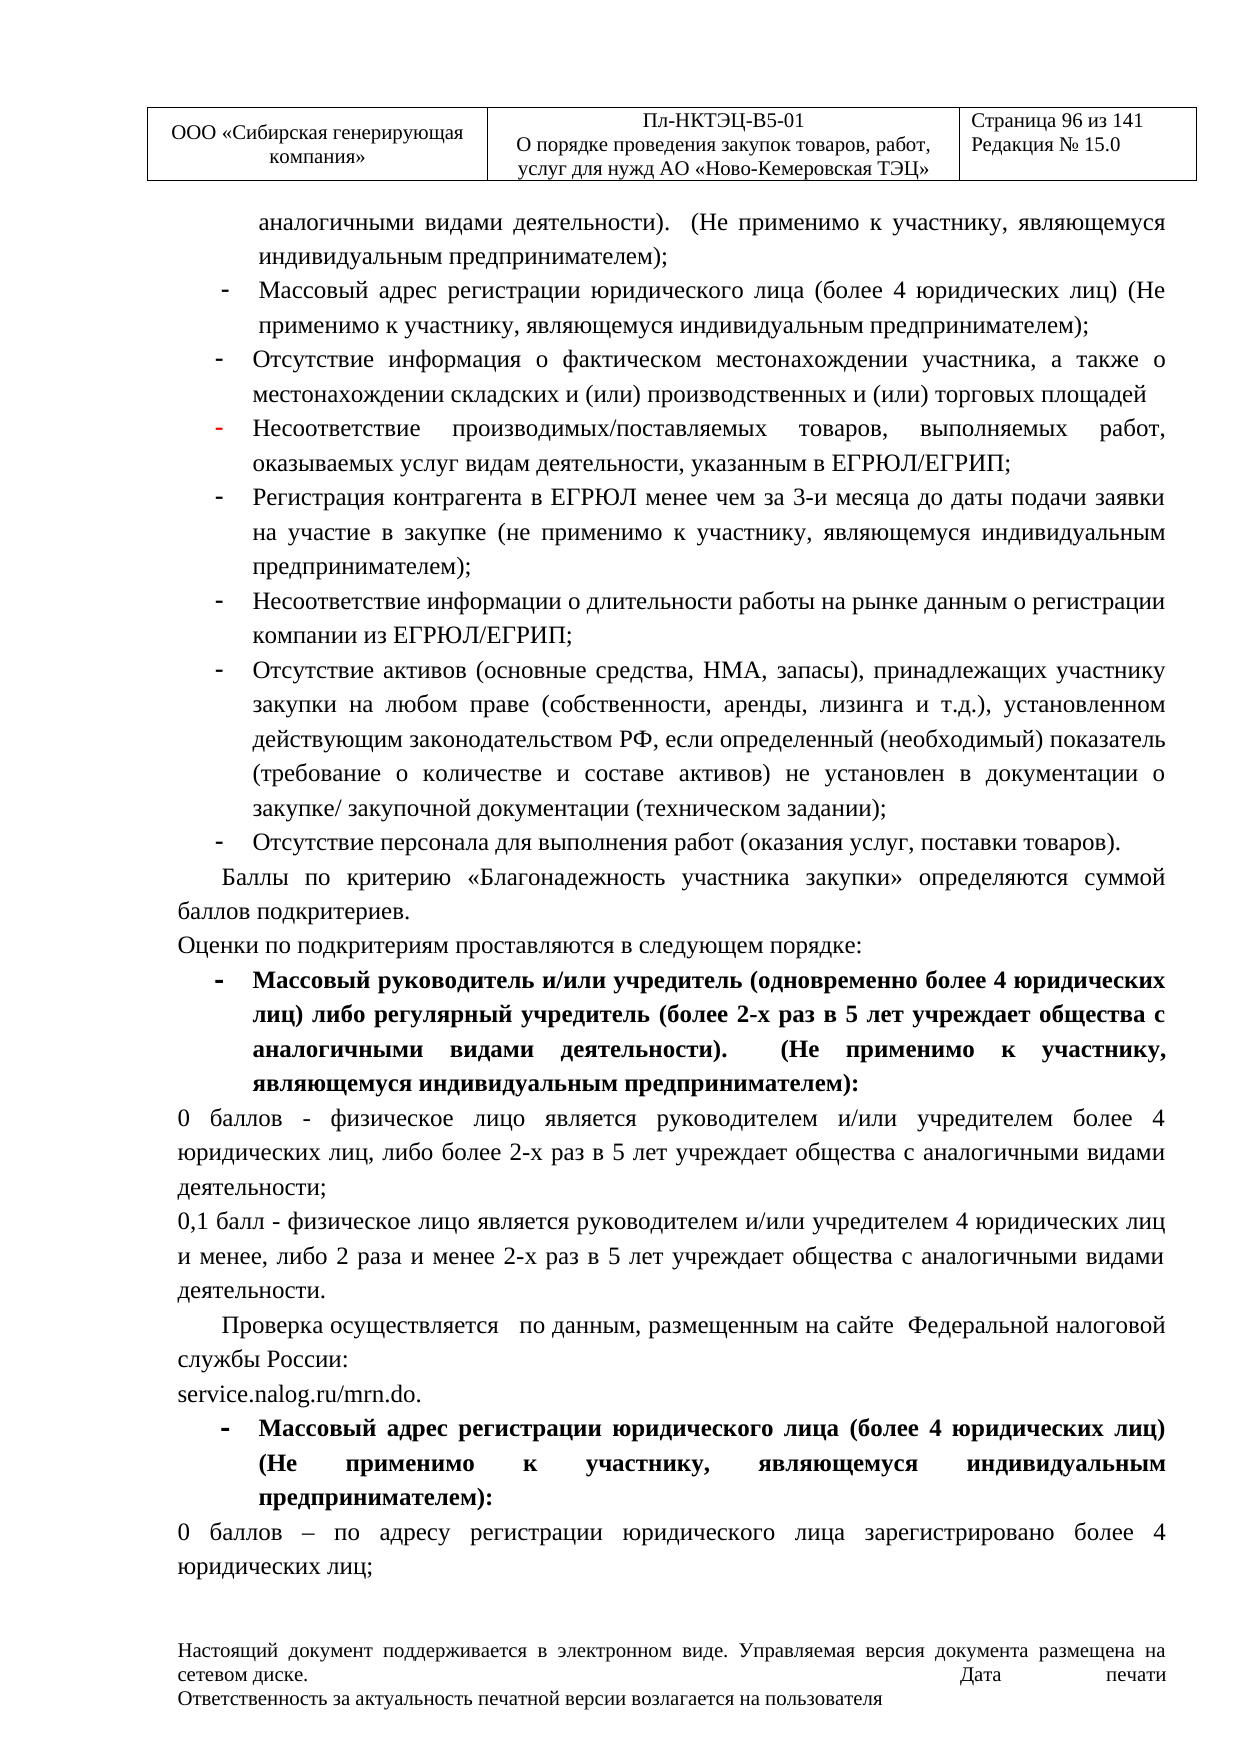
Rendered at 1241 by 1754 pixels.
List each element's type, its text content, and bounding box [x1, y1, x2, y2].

list Отсутствие информация о фактическом местонахождении участника, а также о местонахождении складских и (или) производственных и (или) торговых площадей [215, 344, 1166, 408]
text 0,1 балл - физическое лицо является руководителем и/или учредителем 4 юридических лиц и менее, либо 2 раза и менее 2-х раз в 5 лет учреждает общества с аналогичными видами деятельности. [177, 1206, 1166, 1304]
text Проверка осуществляется по данным, размещенным на сайте Федеральной налоговой службы России: [177, 1310, 1166, 1373]
list Регистрация контрагента в ЕГРЮЛ менее чем за 3-и месяца до даты подачи заявки на участие в закупке (не применимо к участнику, являющемуся индивидуальным предпринимателем); [215, 482, 1166, 580]
list Несоответствие производимых/поставляемых товаров, выполняемых работ, оказываемых услуг видам деятельности, указанным в ЕГРЮЛ/ЕГРИП; [215, 413, 1166, 477]
list Несоответствие информации о длительности работы на рынке данным о регистрации компании из ЕГРЮЛ/ЕГРИП; [215, 586, 1166, 649]
list Массовый адрес регистрации юридического лица (более 4 юридических лиц) (Не применимо к участнику, являющемуся индивидуальным предпринимателем): [221, 1413, 1166, 1511]
text 0 баллов – по адресу регистрации юридического лица зарегистрировано более 4 юридических лиц; [177, 1517, 1166, 1580]
list Отсутствие персонала для выполнения работ (оказания услуг, поставки товаров). [215, 827, 1166, 856]
list Массовый адрес регистрации юридического лица (более 4 юридических лиц) (Не применимо к участнику, являющемуся индивидуальным предпринимателем); [221, 276, 1166, 339]
text service.nalog.ru/mrn.do. [177, 1379, 1166, 1408]
text Оценки по подкритериям проставляются в следующем порядке: [177, 931, 1166, 959]
text 0 баллов - физическое лицо является руководителем и/или учредителем более 4 юридических лиц, либо более 2-х раз в 5 лет учреждает общества с аналогичными видами деятельности; [177, 1103, 1166, 1201]
text Баллы по критерию «Благонадежность участника закупки» определяются суммой баллов подкритериев. [177, 862, 1166, 925]
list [221, 207, 1166, 270]
list Отсутствие активов (основные средства, НМА, запасы), принадлежащих участнику закупки на любом праве (собственности, аренды, лизинга и т.д.), установленном действующим законодательством РФ, если определенный (необходимый) показатель (требование о количестве и составе активов) не установлен в документации о закупке/ закупочной документации (техническом задании); [215, 655, 1166, 821]
list Массовый руководитель и/или учредитель (одновременно более 4 юридических лиц) либо регулярный учредитель (более 2-х раз в 5 лет учреждает общества с аналогичными видами деятельности). (Не применимо к участнику, являющемуся индивидуальным предпринимателем): [215, 965, 1166, 1097]
